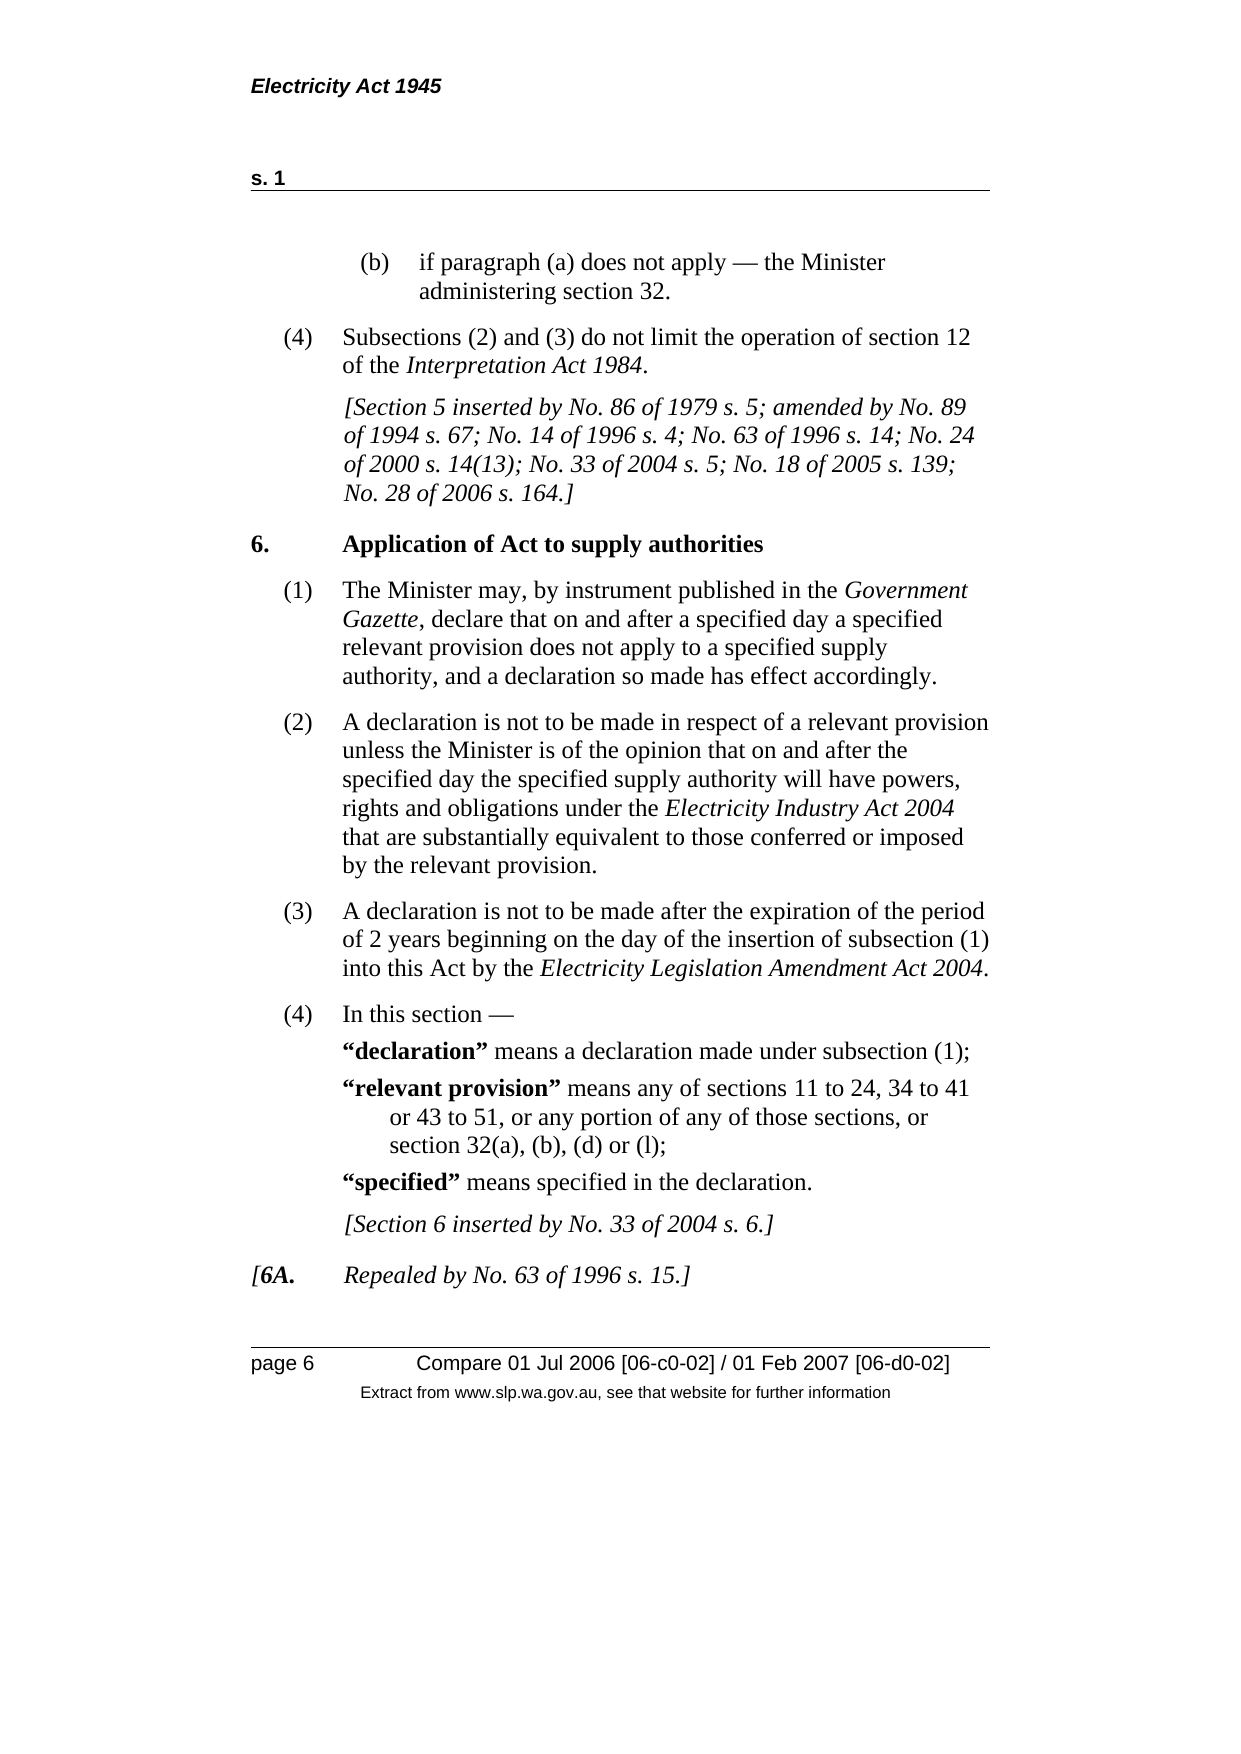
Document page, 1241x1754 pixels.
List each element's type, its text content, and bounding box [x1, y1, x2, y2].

text “relevant provision” means any of sections 11 to 24, 34 to 41 or 43 to 51, or any portion of any of those sections, or section 32(a), (b), (d) or (l); [251, 1073, 990, 1159]
text (4) Subsections (2) and (3) do not limit the operation of section 12 of the Interpretation Act 1984. [251, 322, 990, 379]
subtitle 6. Application of Act to supply authorities [251, 529, 990, 558]
text (3) A declaration is not to be made after the expiration of the period of 2 years beginning on the day of the insertion of subsection (1) into this Act by the Electricity Legislation Amendment Act 2004. [251, 896, 990, 982]
text (4) In this section — [251, 999, 990, 1027]
text (2) A declaration is not to be made in respect of a relevant provision unless the Minister is of the opinion that on and after the specified day the specified supply authority will have powers, rights and obligations under the Electricity Industry Act 2004 that are substantially equivalent to those conferred or imposed by the relevant provision. [251, 707, 990, 879]
text [6A. Repealed by No. 63 of 1996 s. 15.] [251, 1260, 990, 1289]
text “declaration” means a declaration made under subsection (1); [251, 1036, 990, 1064]
text [Section 5 inserted by No. 86 of 1979 s. 5; amended by No. 89 of 1994 s. 67; No. 14 of 1996 s. 4; No. 63 of 1996 s. 14; No. 24 of 2000 s. 14(13); No. 33 of 2004 s. 5; No. 18 of 2005 s. 139; No. 28 of 2006 s. 164.] [251, 392, 990, 507]
text “specified” means specified in the declaration. [251, 1167, 990, 1196]
text [Section 6 inserted by No. 33 of 2004 s. 6.] [251, 1209, 990, 1237]
text (b) if paragraph (a) does not apply — the Minister administering section 32. [251, 247, 990, 305]
text (1) The Minister may, by instrument published in the Government Gazette, declare that on and after a specified day a specified relevant provision does not apply to a specified supply authority, and a declaration so made has effect accordingly. [251, 575, 990, 690]
